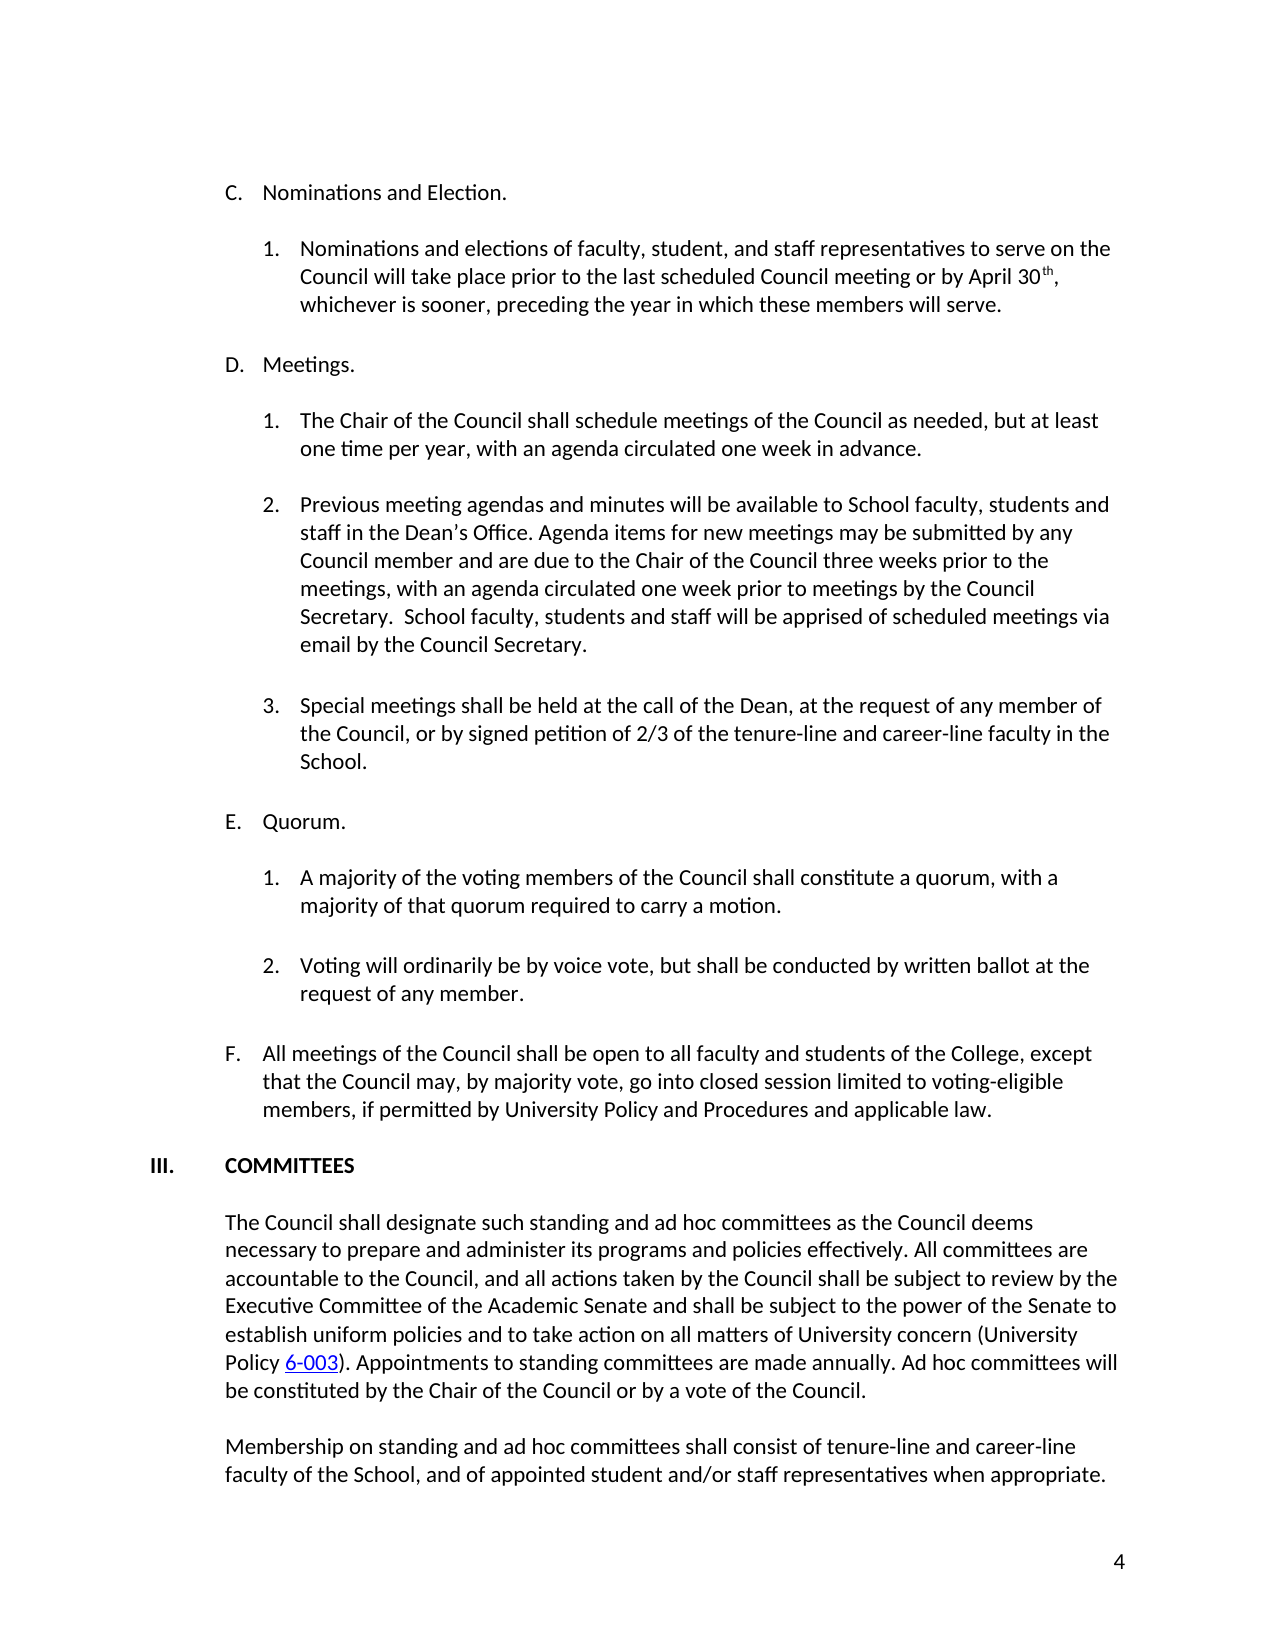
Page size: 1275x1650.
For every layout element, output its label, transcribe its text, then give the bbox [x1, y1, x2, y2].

list The Chair of the Council shall schedule meetings of the Council as needed, but at least one time per year, with an agenda circulated one week in advance. [262, 406, 1125, 462]
list The Council shall designate such standing and ad hoc committees as the Council deems necessary to prepare and administer its programs and policies effectively. All committees are accountable to the Council, and all actions taken by the Council shall be subject to review by the Executive Committee of the Academic Senate and shall be subject to the power of the Senate to establish uniform policies and to take action on all matters of University concern (University Policy 6-003). Appointments to standing committees are made annually. Ad hoc committees will be constituted by the Chair of the Council or by a vote of the Council. [225, 1208, 1125, 1404]
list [225, 1432, 1125, 1488]
list Meetings. [225, 350, 1125, 378]
list Nominations and elections of faculty, student, and staff representatives to serve on the Council will take place prior to the last scheduled Council meeting or by April 30th, whichever is sooner, preceding the year in which these members will serve. [262, 234, 1125, 318]
list All meetings of the Council shall be open to all faculty and students of the College, except that the Council may, by majority vote, go into closed session limited to voting-eligible members, if permitted by University Policy and Procedures and applicable law. [225, 1039, 1125, 1123]
list Quorum. [225, 807, 1125, 835]
list Special meetings shall be held at the call of the Dean, at the request of any member of the Council, or by signed petition of 2/3 of the tenure-line and career-line faculty in the School. [262, 691, 1125, 775]
list Voting will ordinarily be by voice vote, but shall be conducted by written ballot at the request of any member. [262, 951, 1125, 1007]
list Previous meeting agendas and minutes will be available to School faculty, students and staff in the Dean’s Office. Agenda items for new meetings may be submitted by any Council member and are due to the Chair of the Council three weeks prior to the meetings, with an agenda circulated one week prior to meetings by the Council Secretary. School faculty, students and staff will be apprised of scheduled meetings via email by the Council Secretary. [262, 490, 1125, 658]
list Nominations and Election. [225, 178, 1125, 206]
list A majority of the voting members of the Council shall constitute a quorum, with a majority of that quorum required to carry a motion. [262, 863, 1125, 919]
list COMMITTEES [150, 1152, 1125, 1179]
